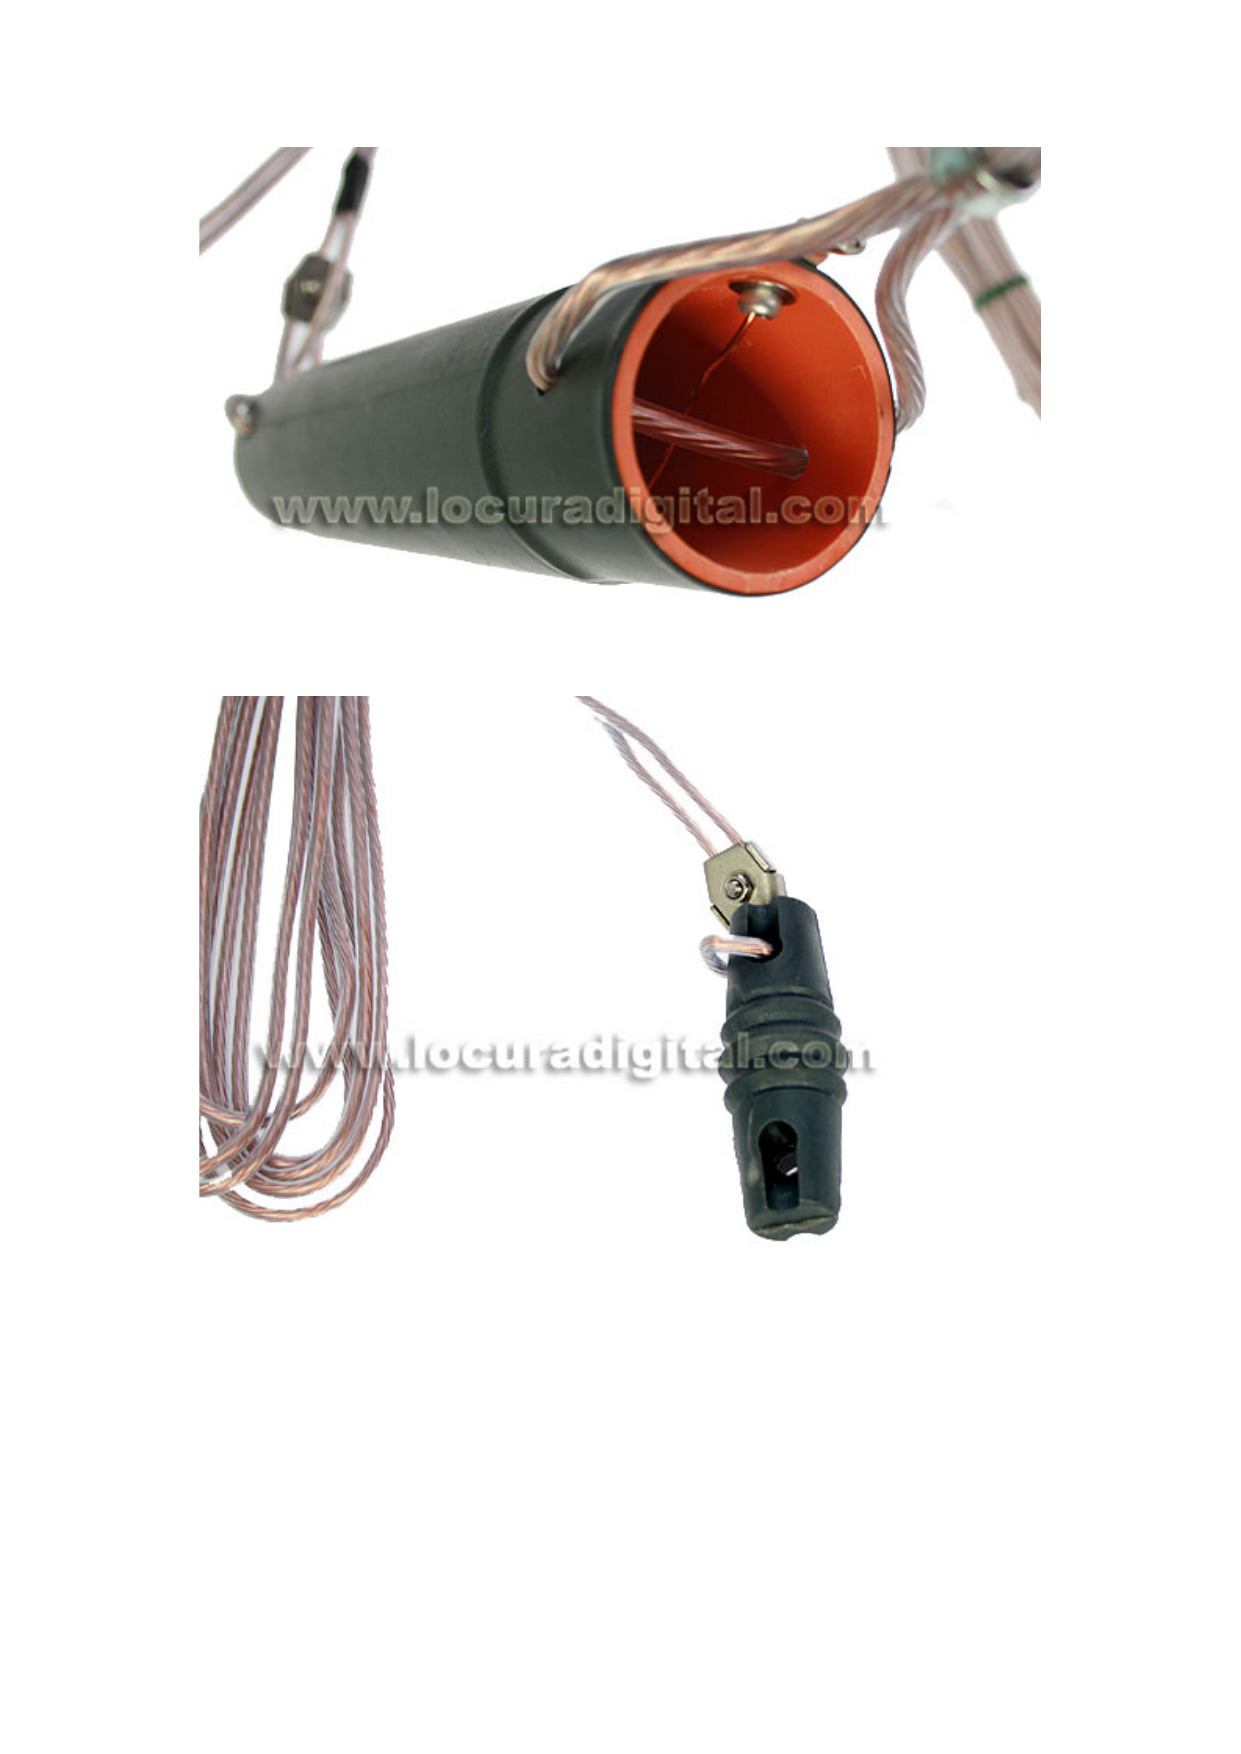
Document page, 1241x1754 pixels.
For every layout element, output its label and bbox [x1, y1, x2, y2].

picture [199, 696, 1041, 1360]
table_header [177, 148, 1063, 1389]
picture [199, 147, 1041, 667]
